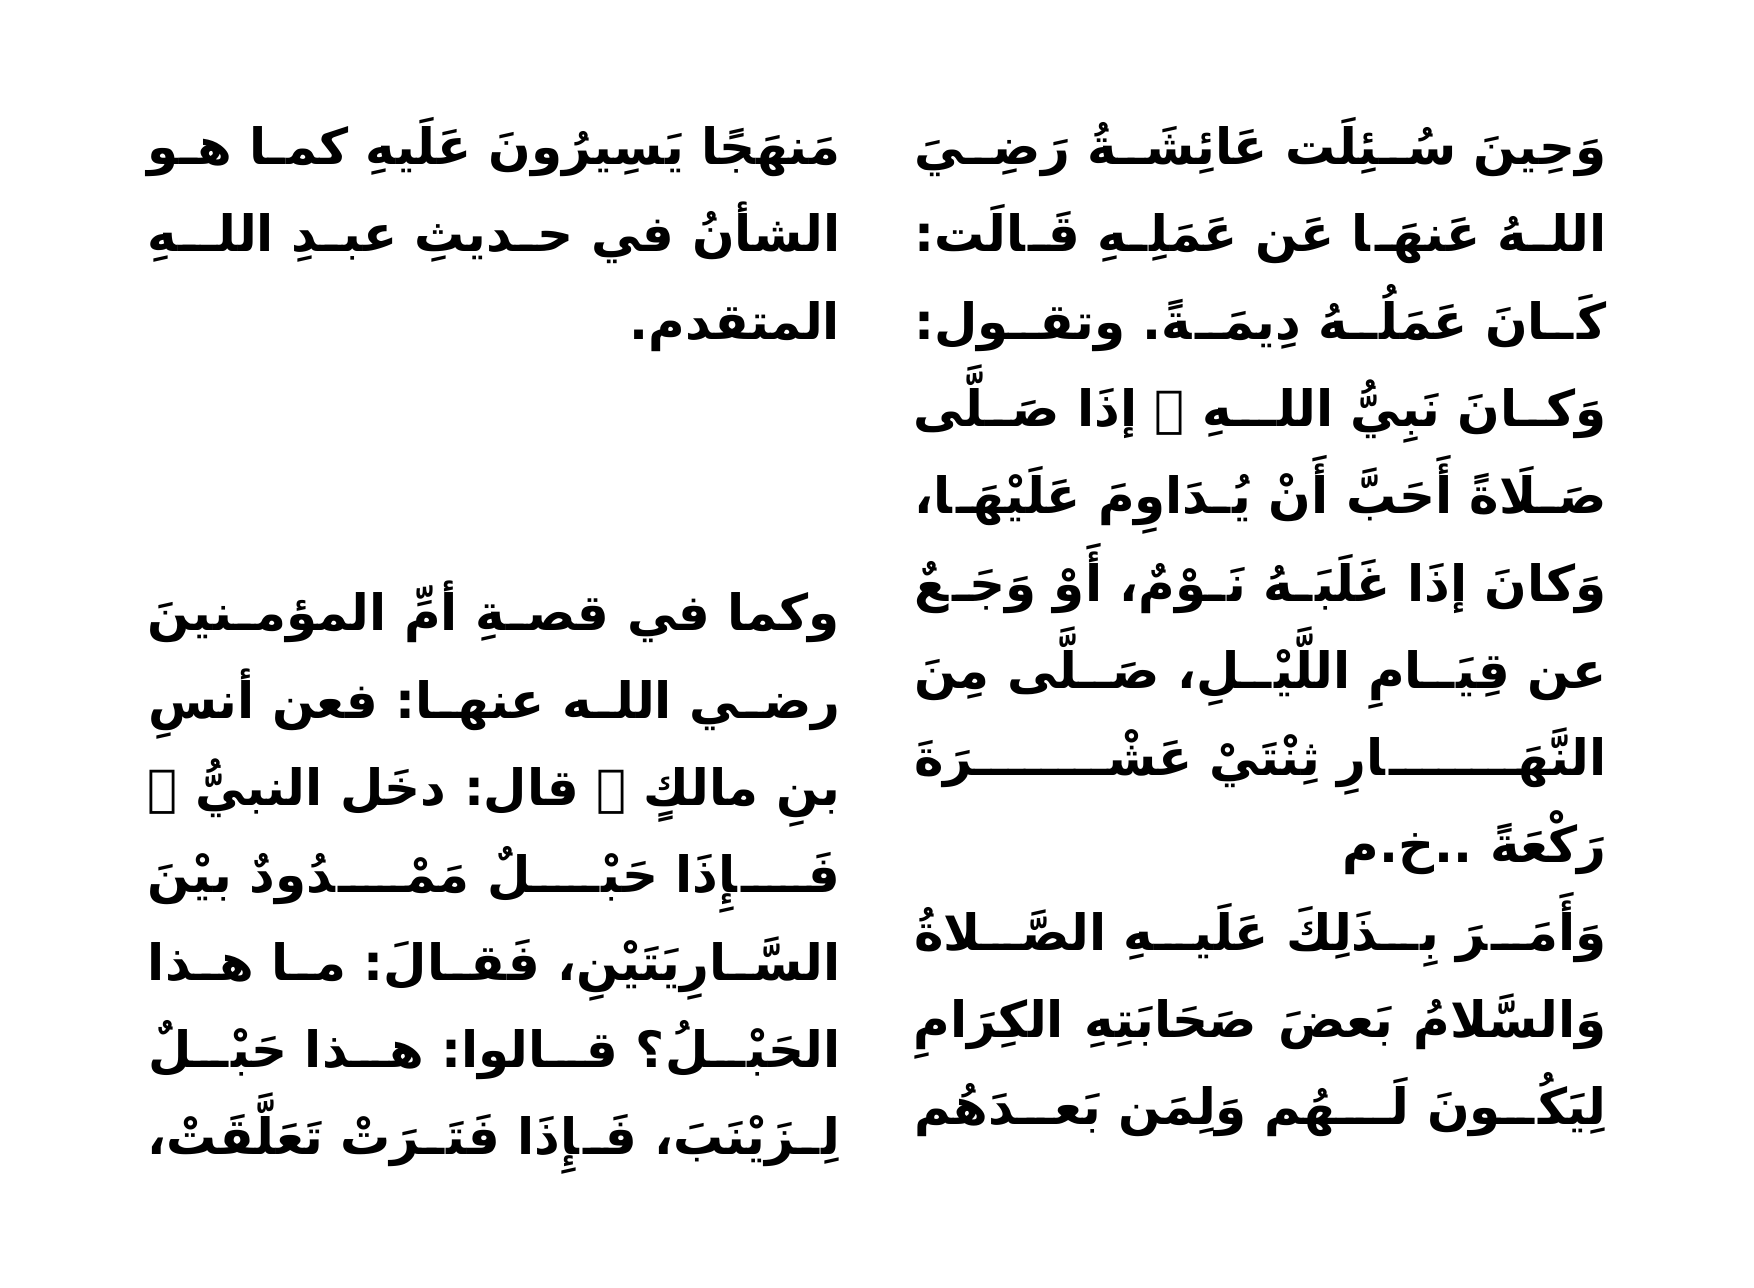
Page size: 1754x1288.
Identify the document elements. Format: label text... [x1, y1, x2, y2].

text وَأَمَرَ بِذَلِكَ عَلَيهِ الصَّلاةُ وَالسَّلامُ بَعضَ صَحَابَتِهِ الكِرَامِ لِيَكُونَ لَـهُم وَلِمَن بَعدَهُم مَنهَجًا يَسِيرُونَ عَلَيهِ كما هو الشأنُ في حديثِ عبدِ اللـهِ المتقدم. [148, 118, 840, 351]
text وَأَمَرَ بِذَلِكَ عَلَيهِ الصَّلاةُ وَالسَّلامُ بَعضَ صَحَابَتِهِ الكِرَامِ لِيَكُونَ لَـهُم وَلِمَن بَعدَهُم مَنهَجًا يَسِيرُونَ عَلَيهِ كما هو الشأنُ في حديثِ عبدِ اللـهِ المتقدم. [914, 904, 1606, 1137]
